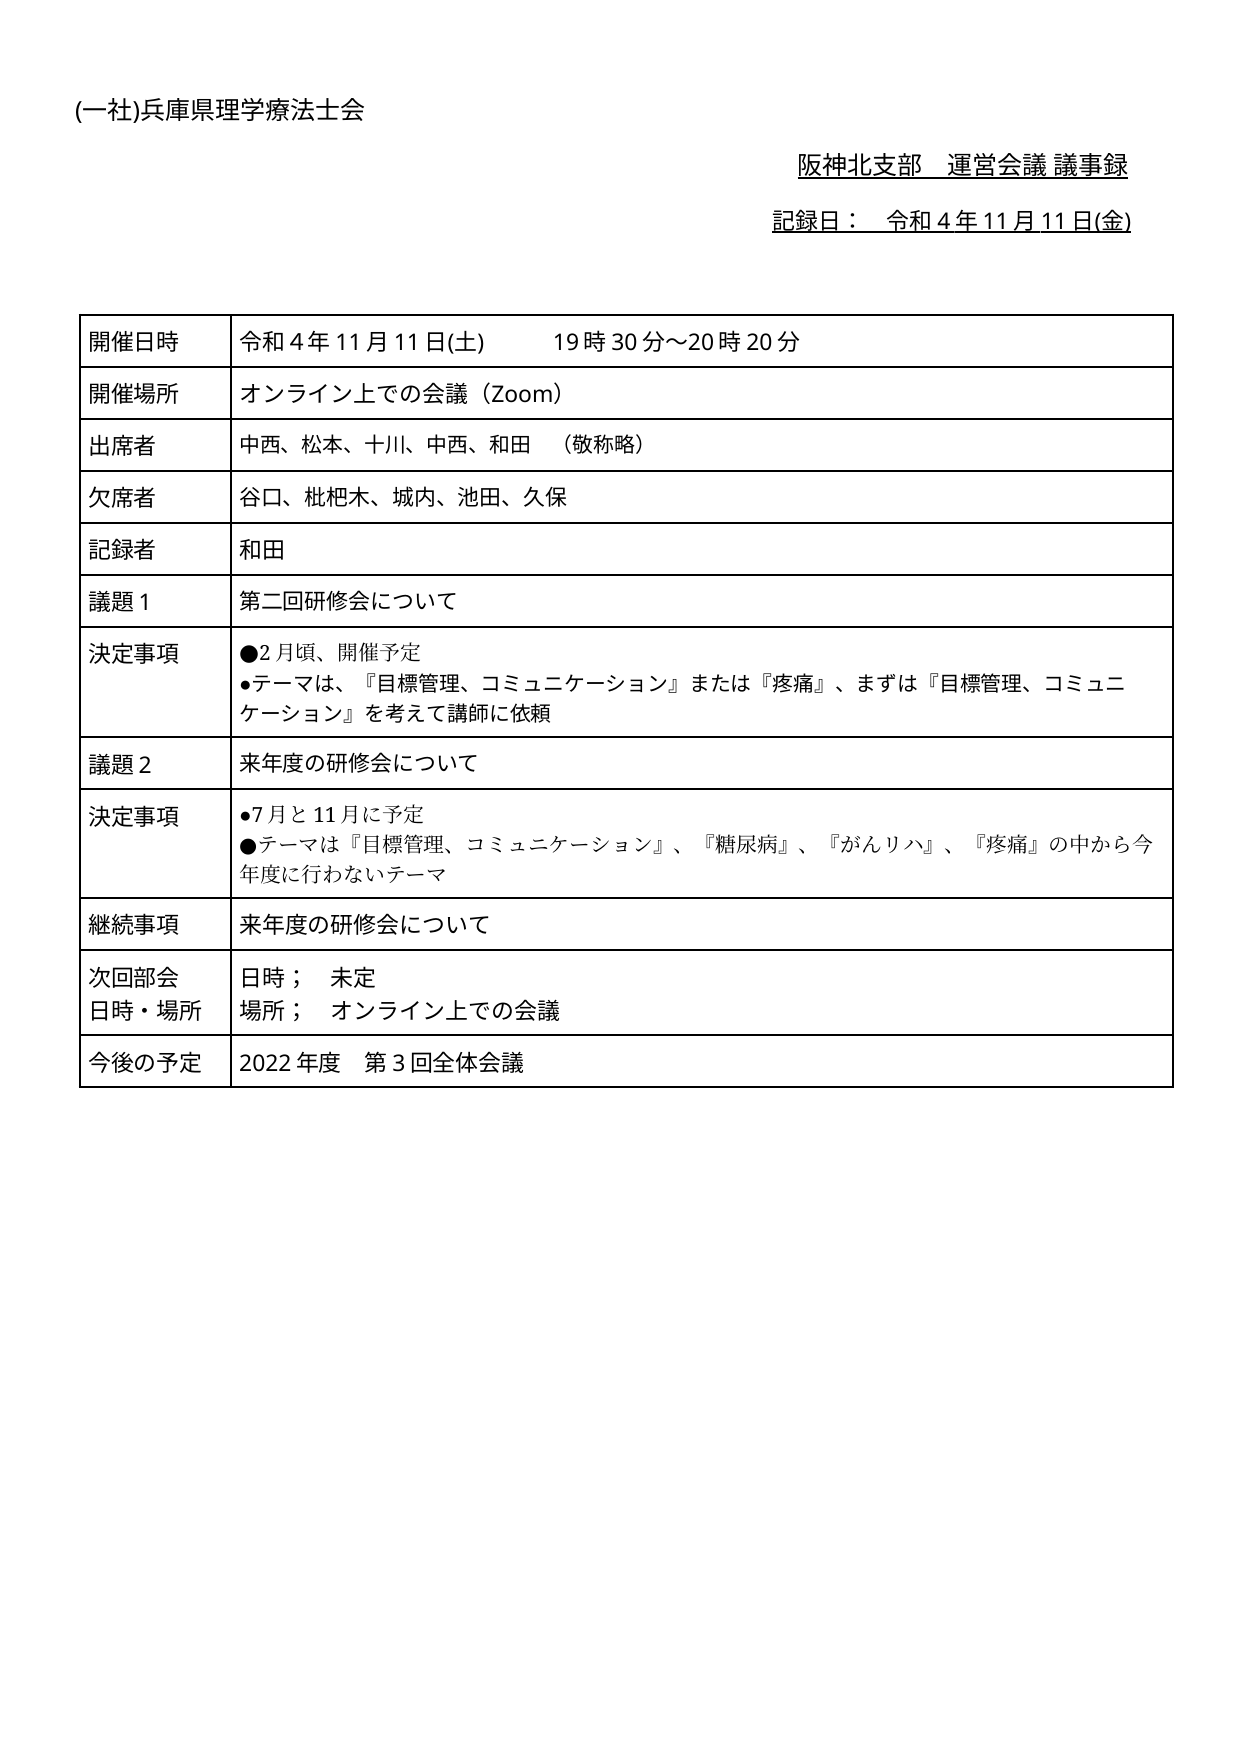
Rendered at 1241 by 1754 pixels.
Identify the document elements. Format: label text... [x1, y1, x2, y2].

text (一社)兵庫県理学療法士会 [75, 89, 1165, 127]
table_cell 欠席者 [81, 472, 230, 522]
table_cell 2022年度 第3回全体会議 [232, 1036, 1172, 1086]
table_header 開催日時 [81, 316, 230, 366]
text 阪神北支部 運営会議 議事録 [75, 145, 1128, 183]
table_cell 記録者 [81, 524, 230, 573]
table_cell 議題2 [81, 738, 230, 788]
table_cell 谷口、枇杷木、城内、池田、久保 [232, 472, 1172, 522]
table_cell 中西、松本、十川、中西、和田 （敬称略） [232, 420, 1172, 469]
table_cell 第二回研修会について [232, 576, 1172, 626]
table_cell オンライン上での会議（Zoom） [232, 368, 1172, 418]
table_cell 出席者 [81, 420, 230, 469]
table_cell 次回部会 日時・場所 [81, 951, 230, 1034]
table_cell 和田 [232, 524, 1172, 573]
table_cell 来年度の研修会について [232, 738, 1172, 788]
table_cell ●2月頃、開催予定 ●テーマは、『目標管理、コミュニケーション』または『疼痛』、まずは『目標管理、コミュニケーション』を考えて講師に依頼 [232, 628, 1172, 736]
table_cell 今後の予定 [81, 1036, 230, 1086]
table_cell ●7月と11月に予定 ●テーマは『目標管理、コミュニケーション』、『糖尿病』、『がんリハ』、『疼痛』の中から今年度に行わないテーマ [232, 790, 1172, 897]
table_cell 日時； 未定 場所； オンライン上での会議 [232, 951, 1172, 1034]
table_cell 議題1 [81, 576, 230, 626]
table_cell 決定事項 [81, 628, 230, 736]
table_cell 来年度の研修会について [232, 899, 1172, 949]
table_cell 継続事項 [81, 899, 230, 949]
table_cell 決定事項 [81, 790, 230, 897]
table_cell 開催場所 [81, 368, 230, 418]
text 記録日： 令和4年11月11日(金) [75, 201, 1131, 238]
table_header 令和４年11月11日(土) 19時30分～20時20分 [232, 316, 1172, 366]
